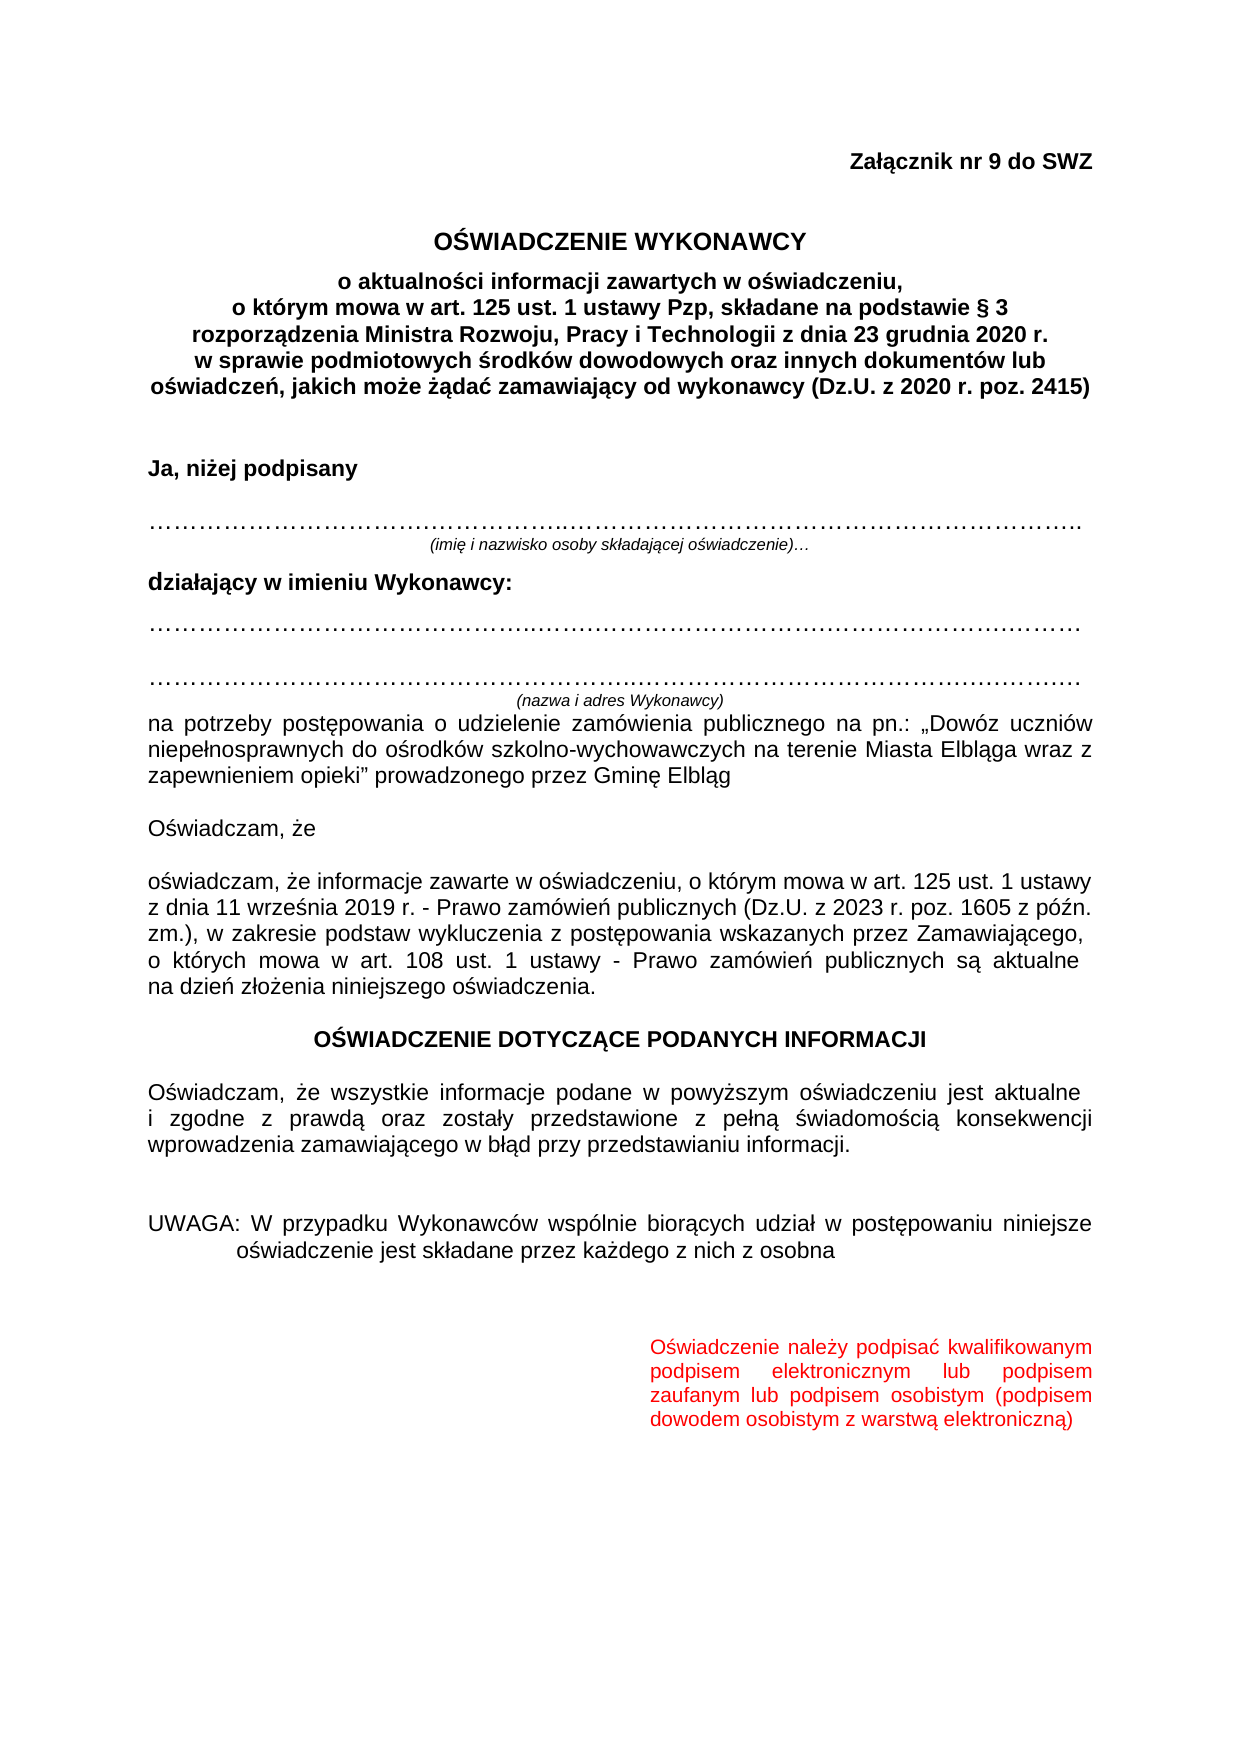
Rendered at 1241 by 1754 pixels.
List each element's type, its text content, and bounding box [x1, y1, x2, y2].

text (nazwa i adres Wykonawcy) [148, 690, 1093, 709]
text OŚWIADCZENIE DOTYCZĄCE PODANYCH INFORMACJI [148, 1026, 1093, 1052]
text na potrzeby postępowania o udzielenie zamówienia publicznego na pn.: „Dowóz uczniów niepełnosprawnych do ośrodków szkolno-wychowawczych na terenie Miasta Elbląga wraz z zapewnieniem opieki” prowadzonego przez Gminę Elbląg [148, 709, 1093, 789]
text Oświadczam, że [148, 815, 1093, 841]
text o aktualności informacji zawartych w oświadczeniu, o którym mowa w art. 125 ust. 1 ustawy Pzp, składane na podstawie § 3 rozporządzenia Ministra Rozwoju, Pracy i Technologii z dnia 23 grudnia 2020 r. w sprawie podmiotowych środków dowodowych oraz innych dokumentów lub oświadczeń, jakich może żądać zamawiający od wykonawcy (Dz.U. z 2020 r. poz. 2415) [148, 268, 1093, 400]
text …………………………………………………..………………………………….….…….… [148, 662, 1093, 690]
text OŚWIADCZENIE WYKONAWCY [148, 227, 1093, 255]
text (imię i nazwisko osoby składającej oświadczenie)… [148, 535, 1093, 554]
text oświadczam, że informacje zawarte w oświadczeniu, o którym mowa w art. 125 ust. 1 ustawy z dnia 11 września 2019 r. - Prawo zamówień publicznych (Dz.U. z 2023 r. poz. 1605 z późn. zm.), w zakresie podstaw wykluczenia z postępowania wskazanych przez Zamawiającego, o których mowa w art. 108 ust. 1 ustawy - Prawo zamówień publicznych są aktualne na dzień złożenia niniejszego oświadczenia. [148, 868, 1093, 999]
text Załącznik nr 9 do SWZ [738, 148, 1093, 174]
text Ja, niżej podpisany [148, 455, 1093, 481]
text UWAGA: W przypadku Wykonawców wspólnie biorących udział w postępowaniu niniejsze oświadczenie jest składane przez każdego z nich z osobna [148, 1210, 1093, 1263]
text ………………………………………..…….……………………….………………….……… [148, 608, 1093, 637]
text działający w imieniu Wykonawcy: [148, 567, 1093, 595]
text Oświadczenie należy podpisać kwalifikowanym podpisem elektronicznym lub podpisem zaufanym lub podpisem osobistym (podpisem dowodem osobistym z warstwą elektroniczną) [650, 1335, 1093, 1431]
text Oświadczam, że wszystkie informacje podane w powyższym oświadczeniu jest aktualne i zgodne z prawdą oraz zostały przedstawione z pełną świadomością konsekwencji wprowadzenia zamawiającego w błąd przy przedstawianiu informacji. [148, 1078, 1093, 1158]
text …………………………….……………..…………………………………………………….. [148, 506, 1093, 535]
